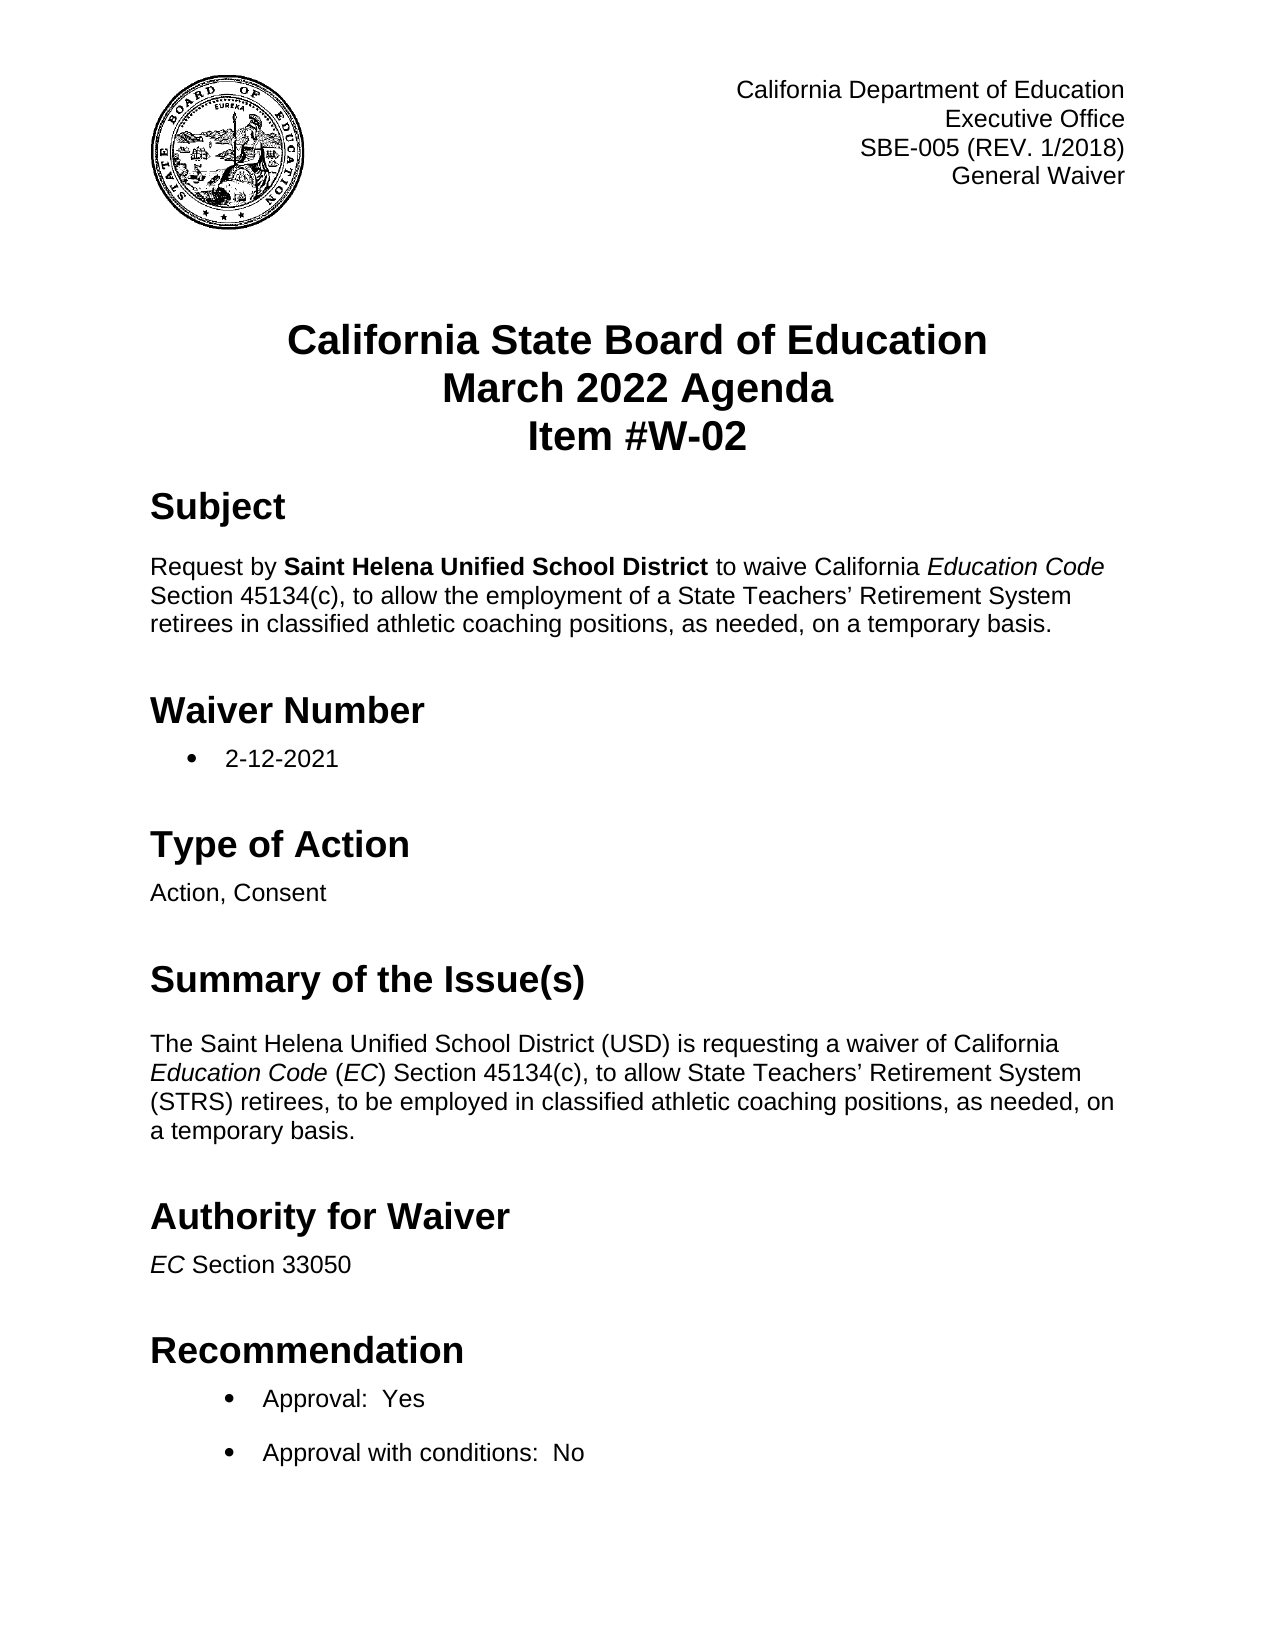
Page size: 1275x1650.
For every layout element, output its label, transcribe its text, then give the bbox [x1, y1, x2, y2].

list Approval with conditions: No [225, 1438, 1125, 1467]
text Request by Saint Helena Unified School District to waive California Education Code Section 45134(c), to allow the employment of a State Teachers’ Retirement System retirees in classified athletic coaching positions, as needed, on a temporary basis. [150, 552, 1125, 638]
picture [150, 75, 305, 230]
subtitle California State Board of Education March 2022 Agenda Item #W-02 [150, 315, 1125, 459]
subtitle Type of Action [150, 823, 1125, 866]
text Action, Consent [150, 878, 1125, 907]
subtitle Waiver Number [150, 688, 1125, 731]
subtitle Authority for Waiver [150, 1194, 1125, 1237]
subtitle Recommendation [150, 1329, 1125, 1372]
text EC Section 33050 [150, 1250, 1125, 1279]
text SBE-005 (REV. 1/2018) [675, 132, 1125, 161]
list Approval: Yes [225, 1384, 1125, 1413]
text California Department of Education [675, 75, 1125, 104]
text Executive Office [675, 104, 1125, 132]
subtitle Subject [150, 484, 1125, 527]
text The Saint Helena Unified School District (USD) is requesting a waiver of California Education Code (EC) Section 45134(c), to allow State Teachers’ Retirement System (STRS) retirees, to be employed in classified athletic coaching positions, as needed, on a temporary basis. [150, 1029, 1125, 1144]
subtitle Summary of the Issue(s) [150, 957, 1125, 1000]
list 2-12-2021 [187, 744, 1125, 773]
text General Waiver [675, 161, 1125, 190]
